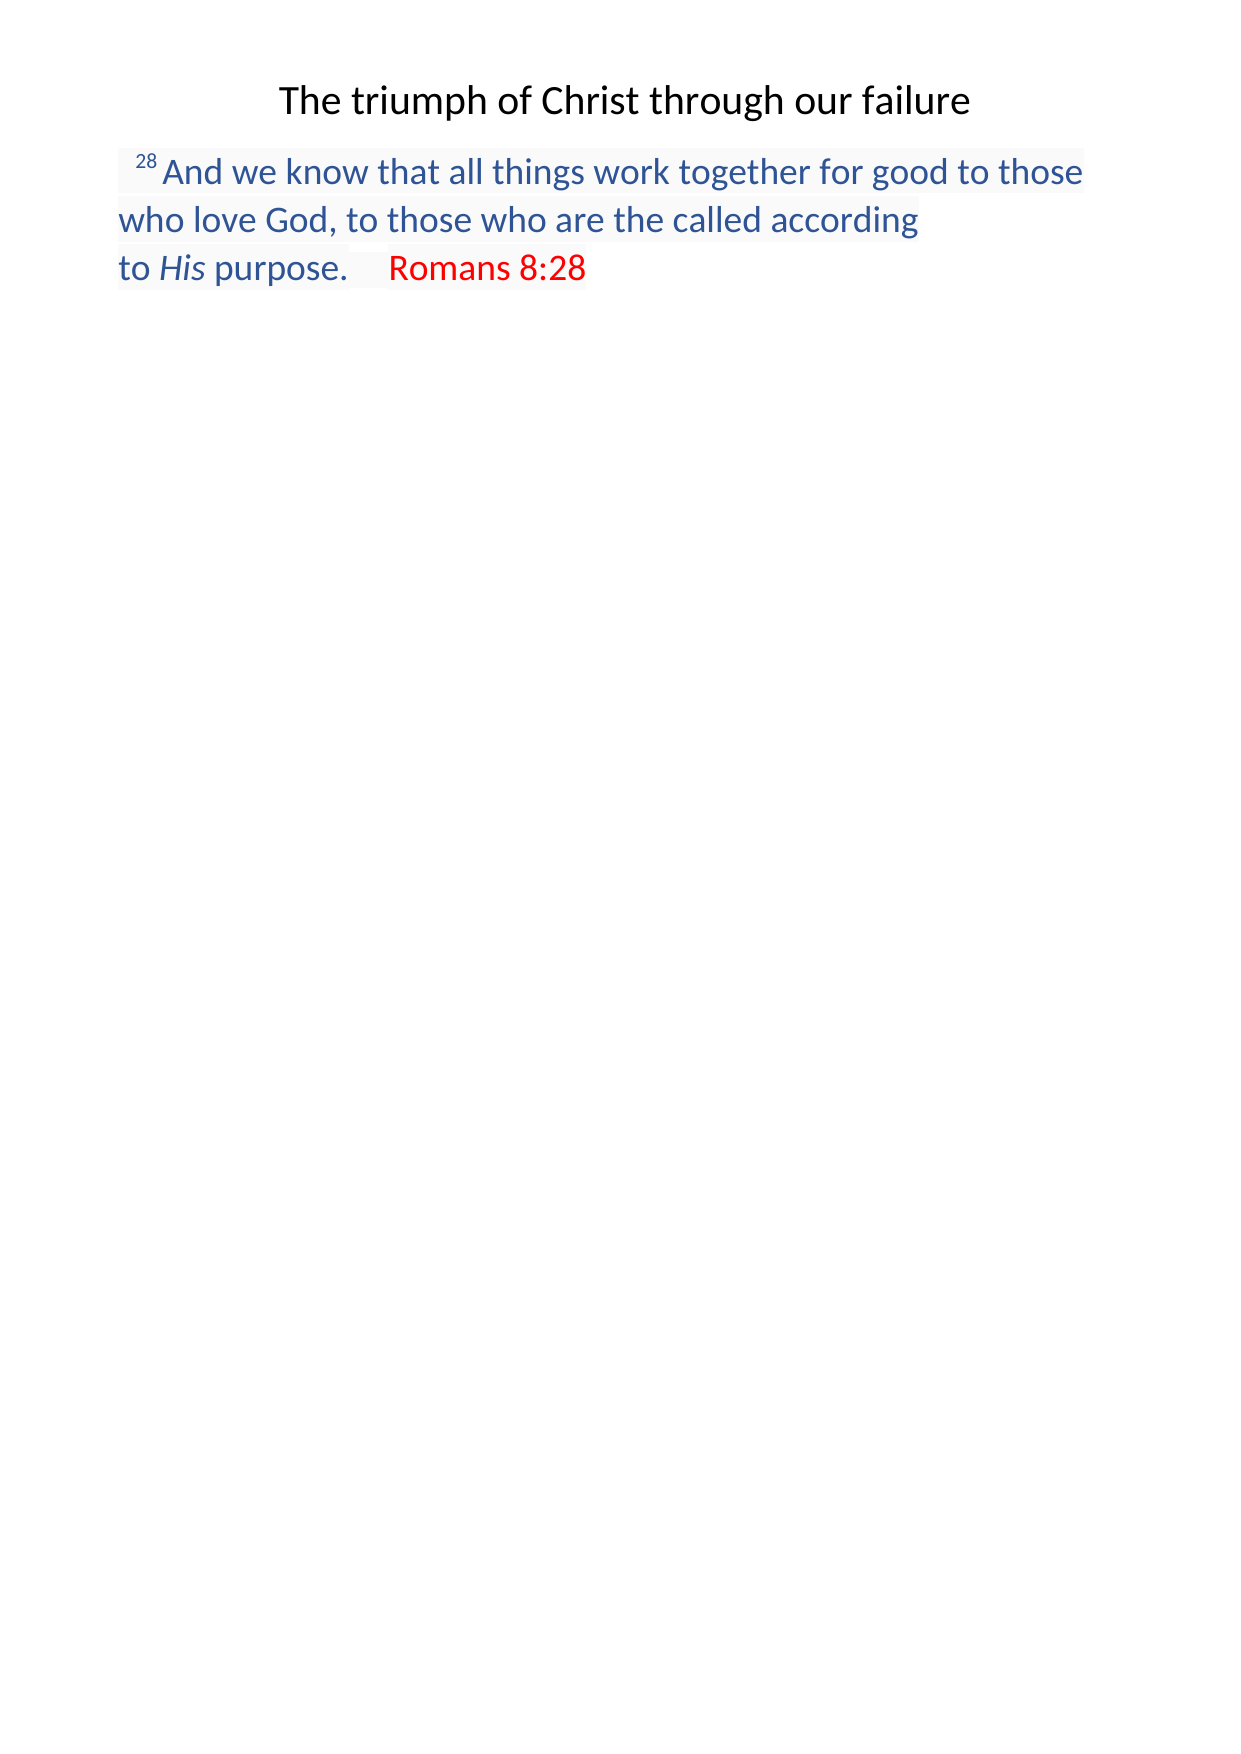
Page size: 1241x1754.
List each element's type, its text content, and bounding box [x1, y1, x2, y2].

text 28 And we know that all things work together for good to those who love God, to those who are the called according to His purpose. Romans 8:28 [118, 148, 1122, 290]
